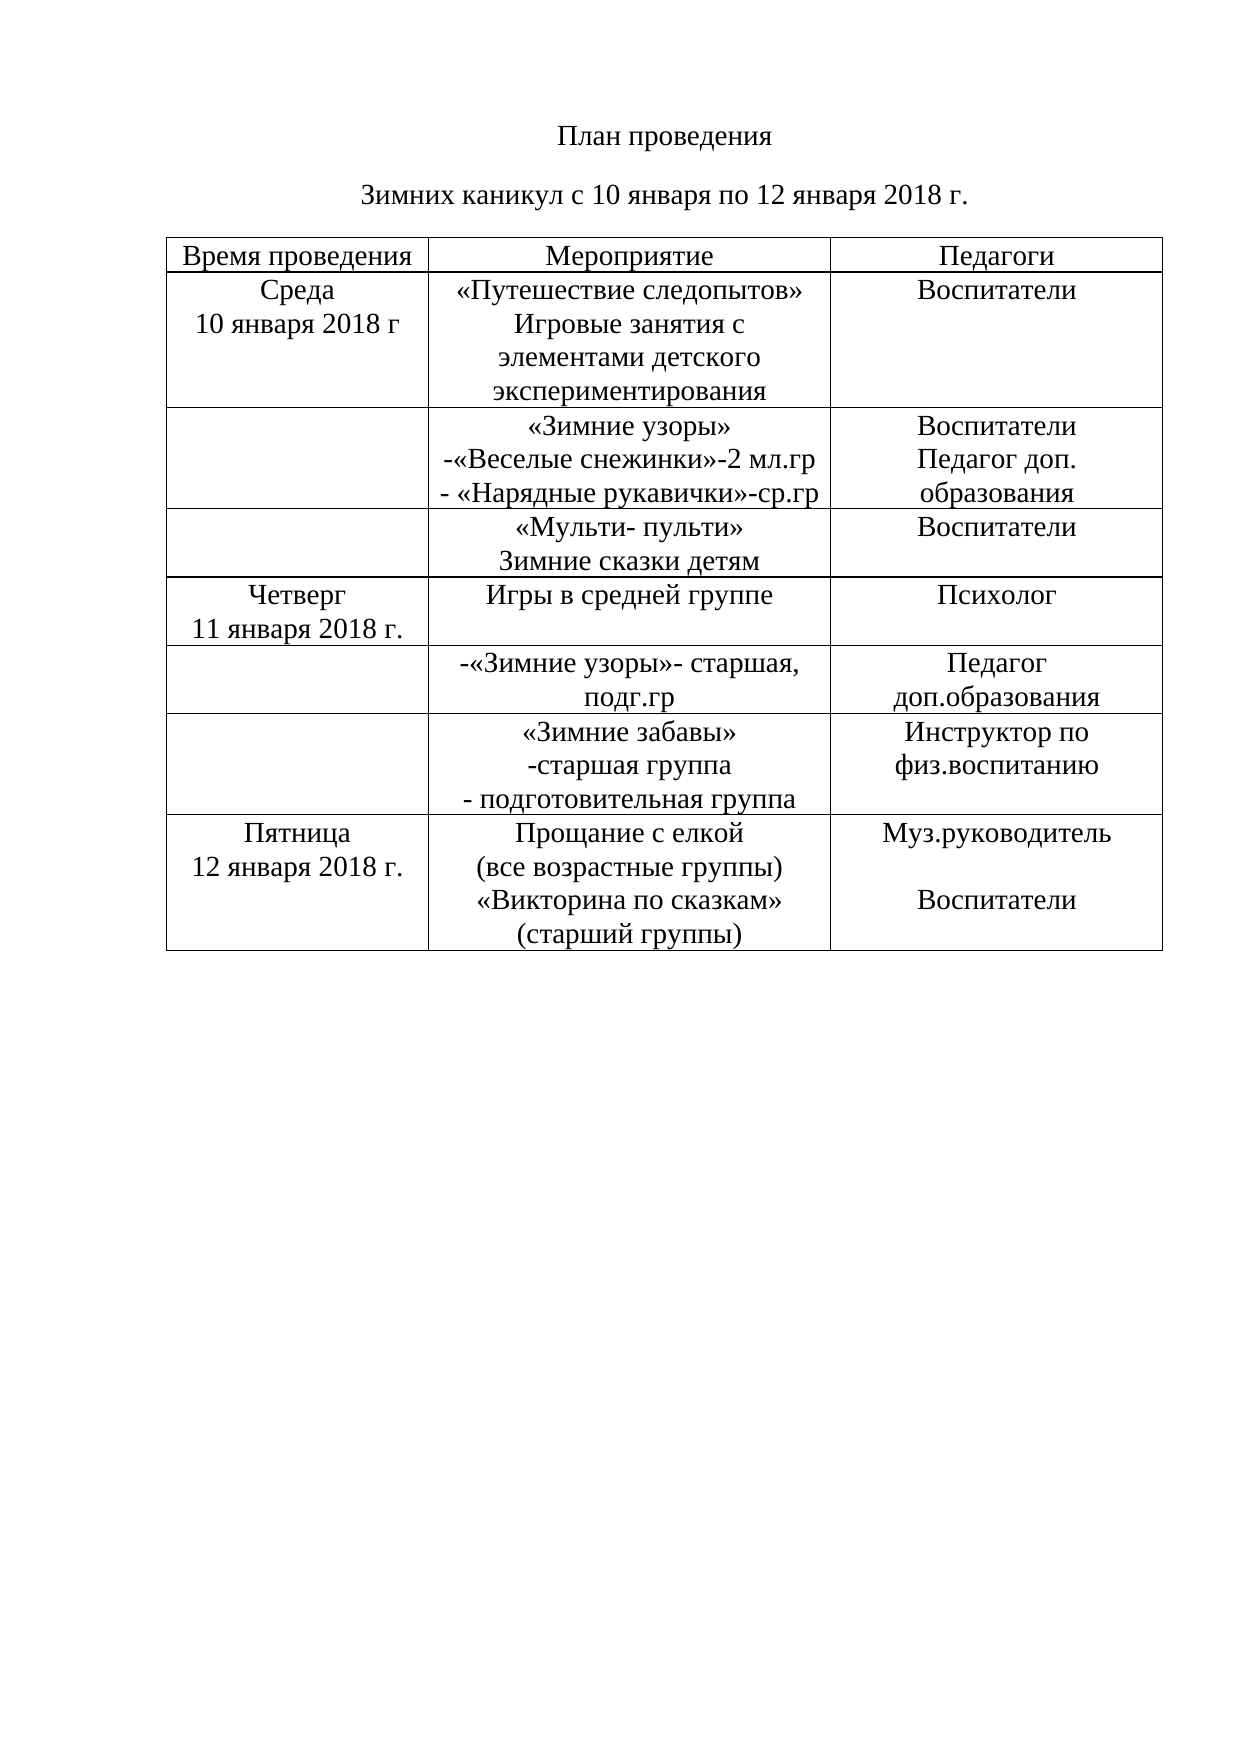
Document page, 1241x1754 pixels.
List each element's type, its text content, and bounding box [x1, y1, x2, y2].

table_cell Педагог доп.образования [831, 646, 1162, 713]
table_cell [167, 646, 428, 713]
table_cell Пятница 12 января 2018 г. [167, 815, 428, 949]
table_cell «Зимние узоры» -«Веселые снежинки»-2 мл.гр - «Нарядные рукавички»-ср.гр [429, 408, 830, 508]
table_cell Инструктор по физ.воспитанию [831, 714, 1162, 814]
table_cell Психолог [831, 578, 1162, 644]
text Зимних каникул с 10 января по 12 января 2018 г. [177, 177, 1152, 211]
table_cell [167, 714, 428, 814]
table_cell Воспитатели [831, 509, 1162, 576]
table_header Педагоги [831, 238, 1162, 271]
table_cell Воспитатели [831, 273, 1162, 407]
table_cell Прощание с елкой (все возрастные группы) «Викторина по сказкам» (старший группы) [429, 815, 830, 949]
table_header Время проведения [167, 238, 428, 271]
table_cell Воспитатели Педагог доп. образования [831, 408, 1162, 508]
table_cell «Зимние забавы» -старшая группа - подготовительная группа [429, 714, 830, 814]
text План проведения [177, 118, 1152, 152]
table_cell «Путешествие следопытов» Игровые занятия с элементами детского экспериментирования [429, 273, 830, 407]
table_cell Четверг 11 января 2018 г. [167, 578, 428, 644]
table_cell Муз.руководитель Воспитатели [831, 815, 1162, 949]
table_cell [167, 509, 428, 576]
table_cell [167, 408, 428, 508]
table_cell Игры в средней группе [429, 578, 830, 644]
table_cell Среда 10 января 2018 г [167, 273, 428, 407]
table_cell -«Зимние узоры»- старшая, подг.гр [429, 646, 830, 713]
table_header Мероприятие [429, 238, 830, 271]
table_cell «Мульти- пульти» Зимние сказки детям [429, 509, 830, 576]
